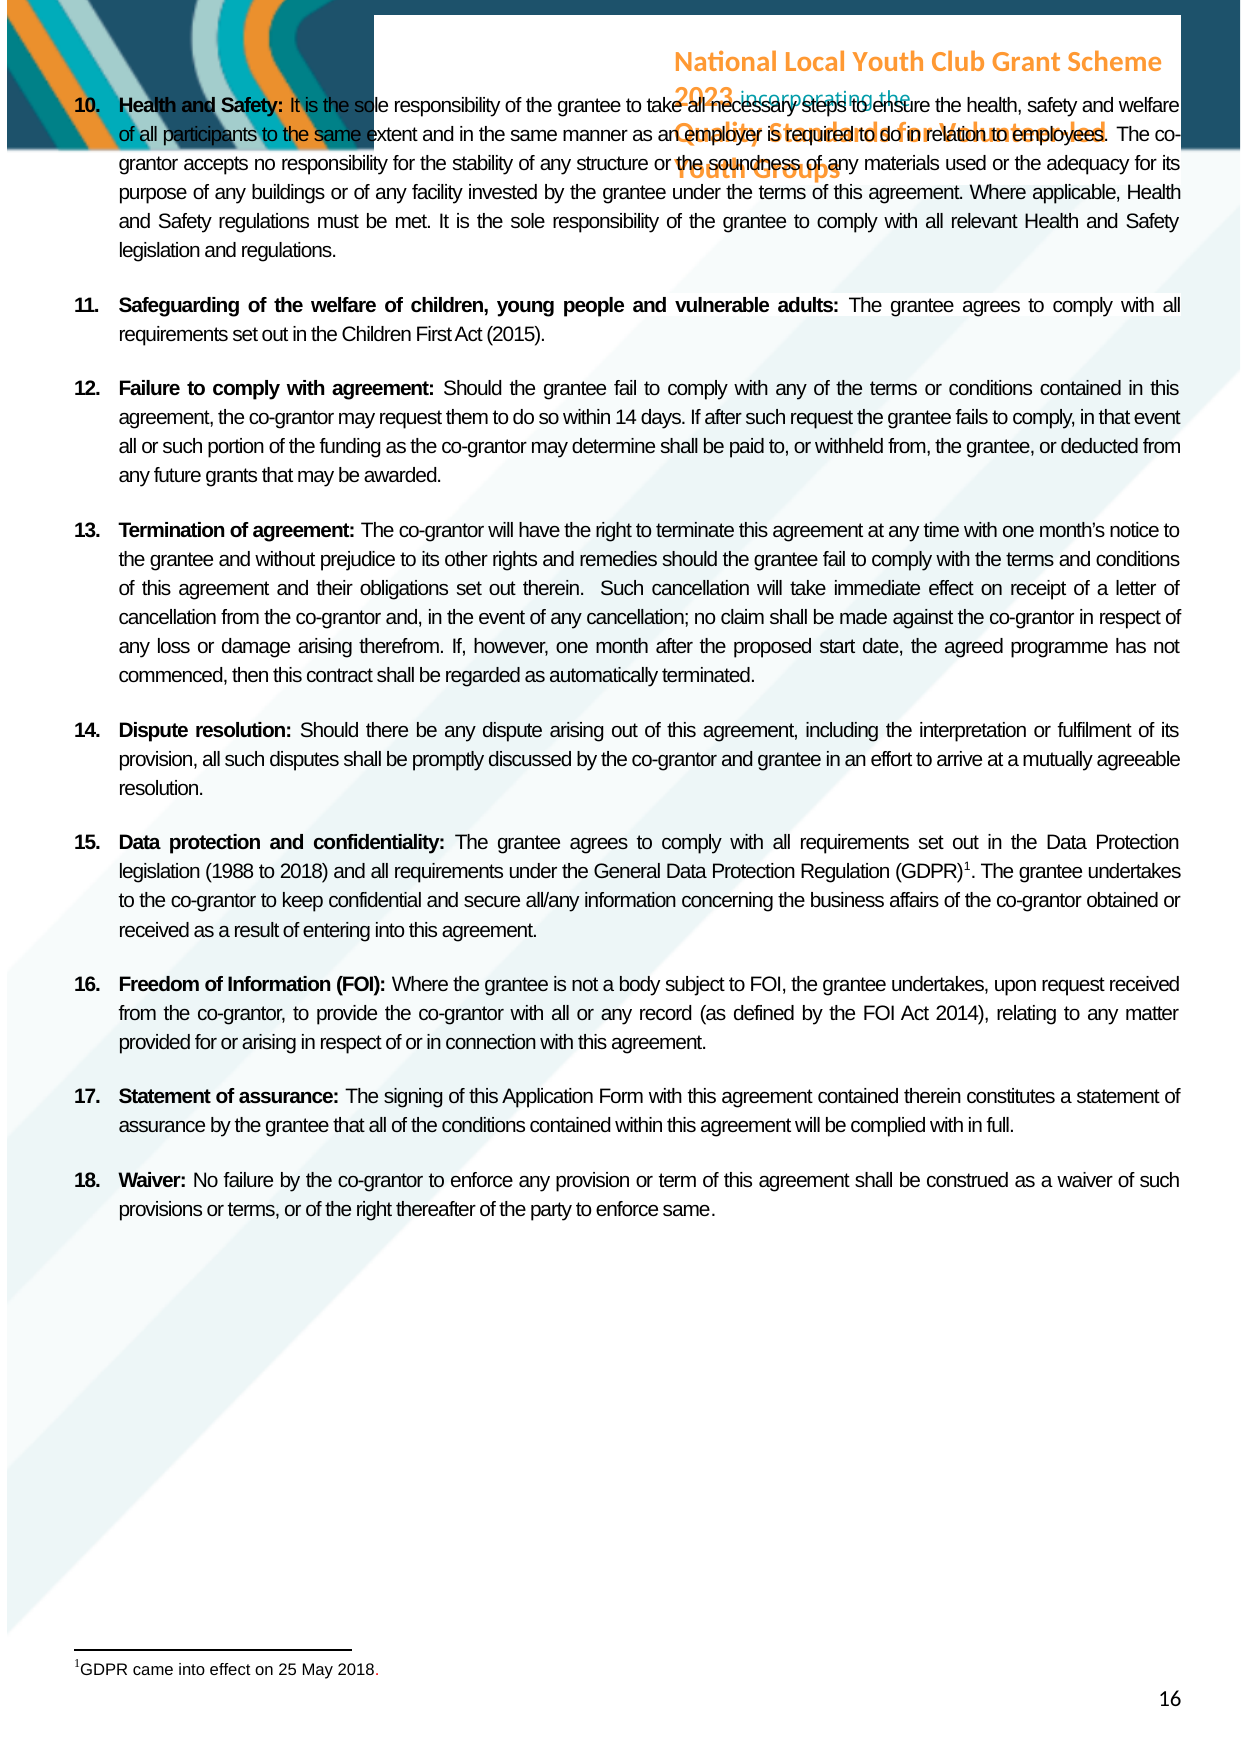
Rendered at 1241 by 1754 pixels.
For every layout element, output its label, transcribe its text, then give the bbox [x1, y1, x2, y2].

picture [7, 0, 1241, 1744]
text 18. Waiver: No failure by the co-grantor to enforce any provision or term of this agreement shall be construed as a waiver of such provisions or terms, or of the right thereafter of the party to enforce same. [74, 1164, 1181, 1222]
text 16. Freedom of Information (FOI): Where the grantee is not a body subject to FOI, the grantee undertakes, upon request received from the co-grantor, to provide the co-grantor with all or any record (as defined by the FOI Act 2014), relating to any matter provided for or arising in respect of or in connection with this agreement. [74, 968, 1181, 1055]
text 12. Failure to comply with agreement: Should the grantee fail to comply with any of the terms or conditions contained in this agreement, the co-grantor may request them to do so within 14 days. If after such request the grantee fails to comply, in that event all or such portion of the funding as the co-grantor may determine shall be paid to, or withheld from, the grantee, or deducted from any future grants that may be awarded. [74, 372, 1181, 489]
text 11. Safeguarding of the welfare of children, young people and vulnerable adults: The grantee agrees to comply with all requirements set out in the Children First Act (2015). [74, 289, 1181, 347]
text 10. Health and Safety: It is the sole responsibility of the grantee to take all necessary steps to ensure the health, safety and welfare of all participants to the same extent and in the same manner as an employer is required to do in relation to employees. The co-grantor accepts no responsibility for the stability of any structure or the soundness of any materials used or the adequacy for its purpose of any buildings or of any facility invested by the grantee under the terms of this agreement. Where applicable, Health and Safety regulations must be met. It is the sole responsibility of the grantee to comply with all relevant Health and Safety legislation and regulations. [74, 89, 1181, 264]
text 14. Dispute resolution: Should there be any dispute arising out of this agreement, including the interpretation or fulfilment of its provision, all such disputes shall be promptly discussed by the co-grantor and grantee in an effort to arrive at a mutually agreeable resolution. [74, 714, 1181, 801]
text 13. Termination of agreement: The co-grantor will have the right to terminate this agreement at any time with one month’s notice to the grantee and without prejudice to its other rights and remedies should the grantee fail to comply with the terms and conditions of this agreement and their obligations set out therein. Such cancellation will take immediate effect on receipt of a letter of cancellation from the co-grantor and, in the event of any cancellation; no claim shall be made against the co-grantor in respect of any loss or damage arising therefrom. If, however, one month after the proposed start date, the agreed programme has not commenced, then this contract shall be regarded as automatically terminated. [74, 514, 1181, 689]
text 15. Data protection and confidentiality: The grantee agrees to comply with all requirements set out in the Data Protection legislation (1988 to 2018) and all requirements under the General Data Protection Regulation (GDPR). The grantee undertakes to the co-grantor to keep confidential and secure all/any information concerning the business affairs of the co-grantor obtained or received as a result of entering into this agreement. [74, 826, 1181, 943]
text 17. Statement of assurance: The signing of this Application Form with this agreement contained therein constitutes a statement of assurance by the grantee that all of the conditions contained within this agreement will be complied with in full. [74, 1080, 1181, 1139]
